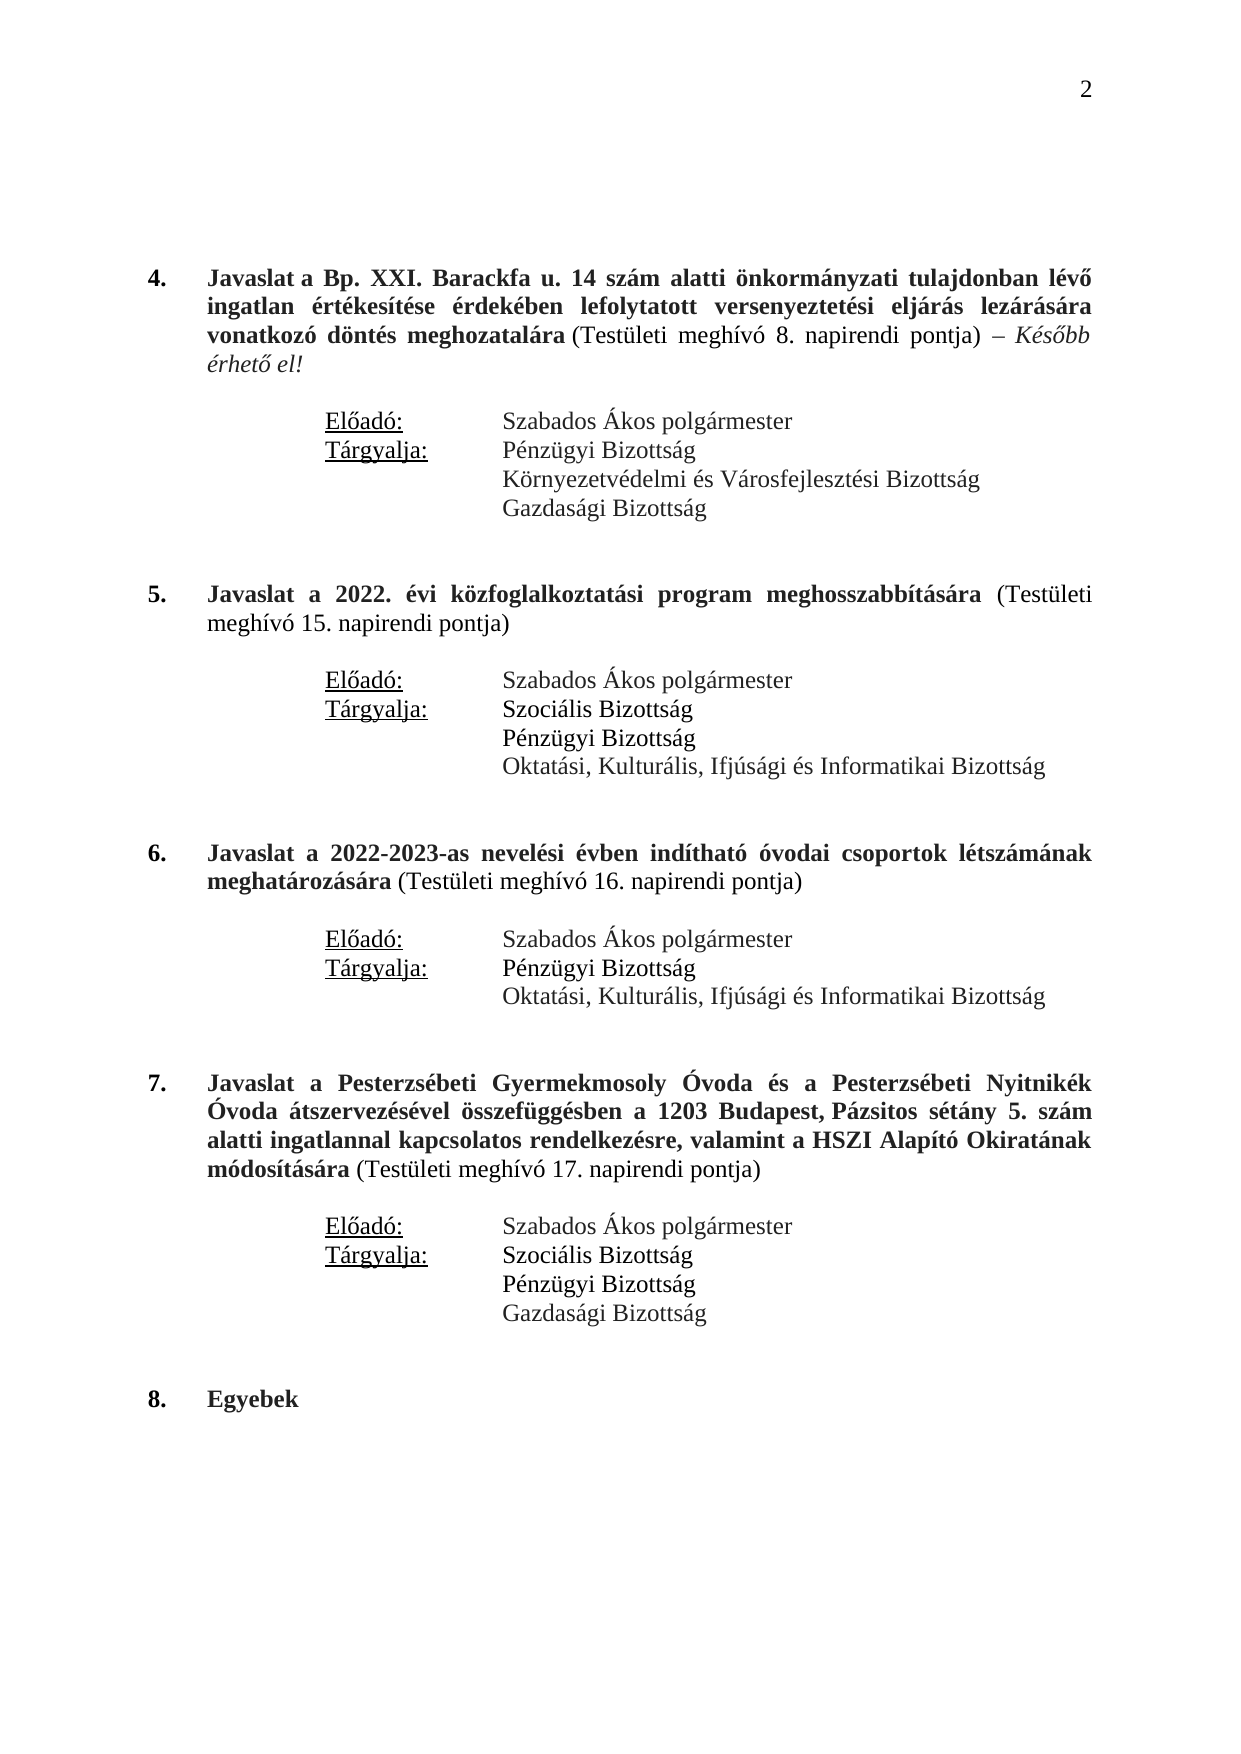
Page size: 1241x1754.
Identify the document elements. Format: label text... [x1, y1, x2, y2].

text Tárgyalja: Pénzügyi Bizottság [325, 953, 1092, 981]
text Tárgyalja: Pénzügyi Bizottság [325, 435, 1092, 464]
text Pénzügyi Bizottság [325, 723, 1092, 751]
text Gazdasági Bizottság [325, 493, 1092, 521]
text Környezetvédelmi és Városfejlesztési Bizottság [325, 464, 1092, 493]
text Előadó: Szabados Ákos polgármester [325, 924, 1092, 953]
list Javaslat a Bp. XXI. Barackfa u. 14 szám alatti önkormányzati tulajdonban lévő ingatlan értékesítése érdekében lefolytatott versenyeztetési eljárás lezárására vonatkozó döntés meghozatalára (Testületi meghívó 8. napirendi pontja) – Később érhető el! [148, 263, 1092, 378]
text Előadó: Szabados Ákos polgármester [325, 406, 1092, 435]
text Gazdasági Bizottság [325, 1298, 1092, 1326]
list Javaslat a 2022-2023-as nevelési évben indítható óvodai csoportok létszámának meghatározására (Testületi meghívó 16. napirendi pontja) [148, 838, 1092, 895]
text Tárgyalja: Szociális Bizottság [325, 1240, 1092, 1269]
text Előadó: Szabados Ákos polgármester [325, 1211, 1092, 1240]
list Javaslat a 2022. évi közfoglalkoztatási program meghosszabbítására (Testületi meghívó 15. napirendi pontja) [148, 579, 1092, 636]
text Előadó: Szabados Ákos polgármester [325, 665, 1092, 694]
list Javaslat a Pesterzsébeti Gyermekmosoly Óvoda és a Pesterzsébeti Nyitnikék Óvoda átszervezésével összefüggésben a 1203 Budapest, Pázsitos sétány 5. szám alatti ingatlannal kapcsolatos rendelkezésre, valamint a HSZI Alapító Okiratának módosítására (Testületi meghívó 17. napirendi pontja) [148, 1068, 1092, 1183]
list Egyebek [148, 1384, 1092, 1413]
text Oktatási, Kulturális, Ifjúsági és Informatikai Bizottság [325, 751, 1092, 780]
text Tárgyalja: Szociális Bizottság [325, 694, 1092, 723]
text Oktatási, Kulturális, Ifjúsági és Informatikai Bizottság [325, 981, 1092, 1010]
text Pénzügyi Bizottság [325, 1269, 1092, 1298]
